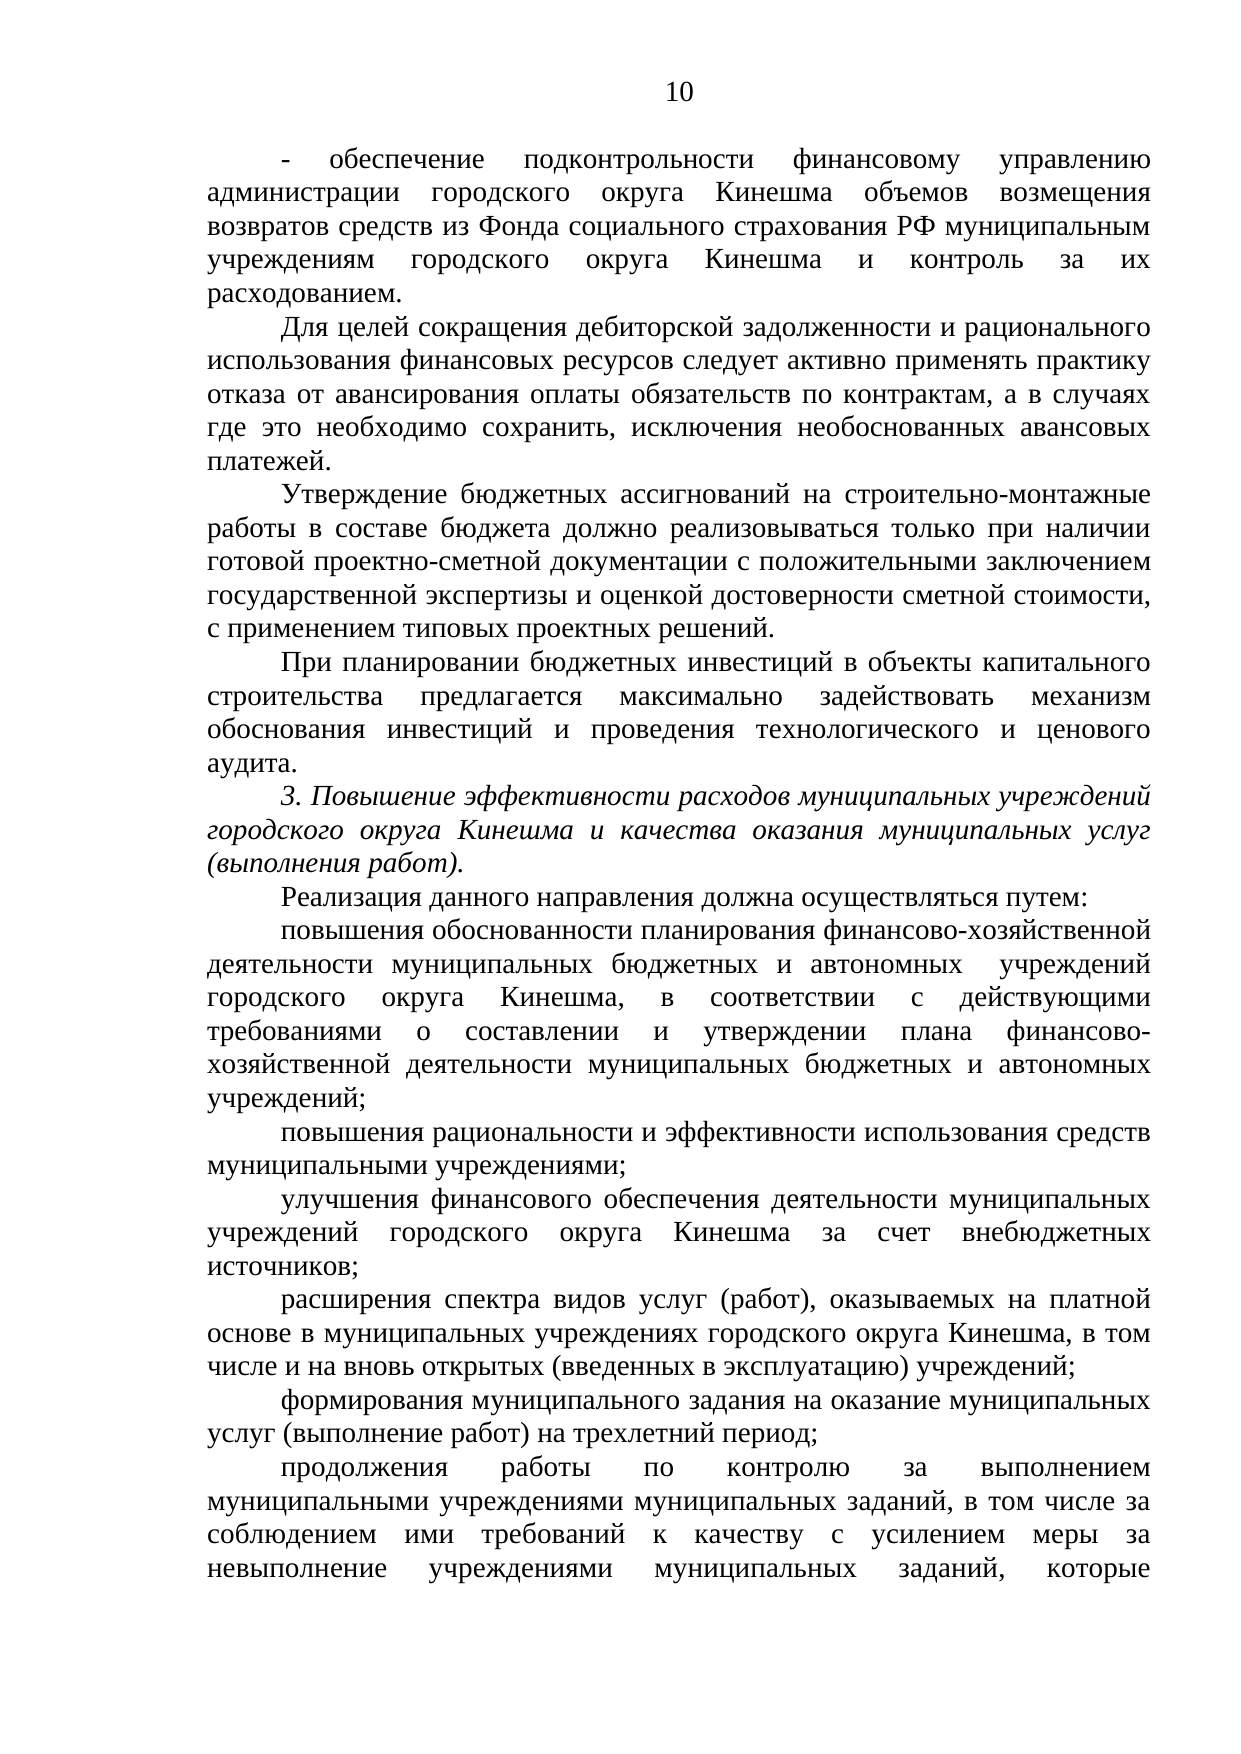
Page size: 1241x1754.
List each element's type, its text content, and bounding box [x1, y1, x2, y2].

text При планировании бюджетных инвестиций в объекты капитального строительства предлагается максимально задействовать механизм обоснования инвестиций и проведения технологического и ценового аудита. [207, 644, 1152, 778]
text расширения спектра видов услуг (работ), оказываемых на платной основе в муниципальных учреждениях городского округа Кинешма, в том числе и на вновь открытых (введенных в эксплуатацию) учреждений; [207, 1281, 1152, 1382]
text улучшения финансового обеспечения деятельности муниципальных учреждений городского округа Кинешма за счет внебюджетных источников; [207, 1181, 1152, 1281]
text повышения обоснованности планирования финансово-хозяйственной деятельности муниципальных бюджетных и автономных учреждений городского округа Кинешма, в соответствии с действующими требованиями о составлении и утверждении плана финансово-хозяйственной деятельности муниципальных бюджетных и автономных учреждений; [207, 912, 1152, 1114]
list Реализация данного направления должна осуществляться путем: [207, 879, 1152, 912]
text 3. Повышение эффективности расходов муниципальных учреждений городского округа Кинешма и качества оказания муниципальных услуг (выполнения работ). [207, 778, 1152, 879]
text формирования муниципального задания на оказание муниципальных услуг (выполнение работ) на трехлетний период; [207, 1382, 1152, 1449]
text повышения рациональности и эффективности использования средств муниципальными учреждениями; [207, 1114, 1152, 1181]
text - обеспечение подконтрольности финансовому управлению администрации городского округа Кинешма объемов возмещения возвратов средств из Фонда социального страхования РФ муниципальным учреждениям городского округа Кинешма и контроль за их расходованием. [207, 141, 1152, 309]
text Для целей сокращения дебиторской задолженности и рационального использования финансовых ресурсов следует активно применять практику отказа от авансирования оплаты обязательств по контрактам, а в случаях где это необходимо сохранить, исключения необоснованных авансовых платежей. [207, 309, 1152, 476]
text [207, 1449, 1152, 1583]
text Утверждение бюджетных ассигнований на строительно-монтажные работы в составе бюджета должно реализовываться только при наличии готовой проектно-сметной документации с положительными заключением государственной экспертизы и оценкой достоверности сметной стоимости, с применением типовых проектных решений. [207, 476, 1152, 644]
